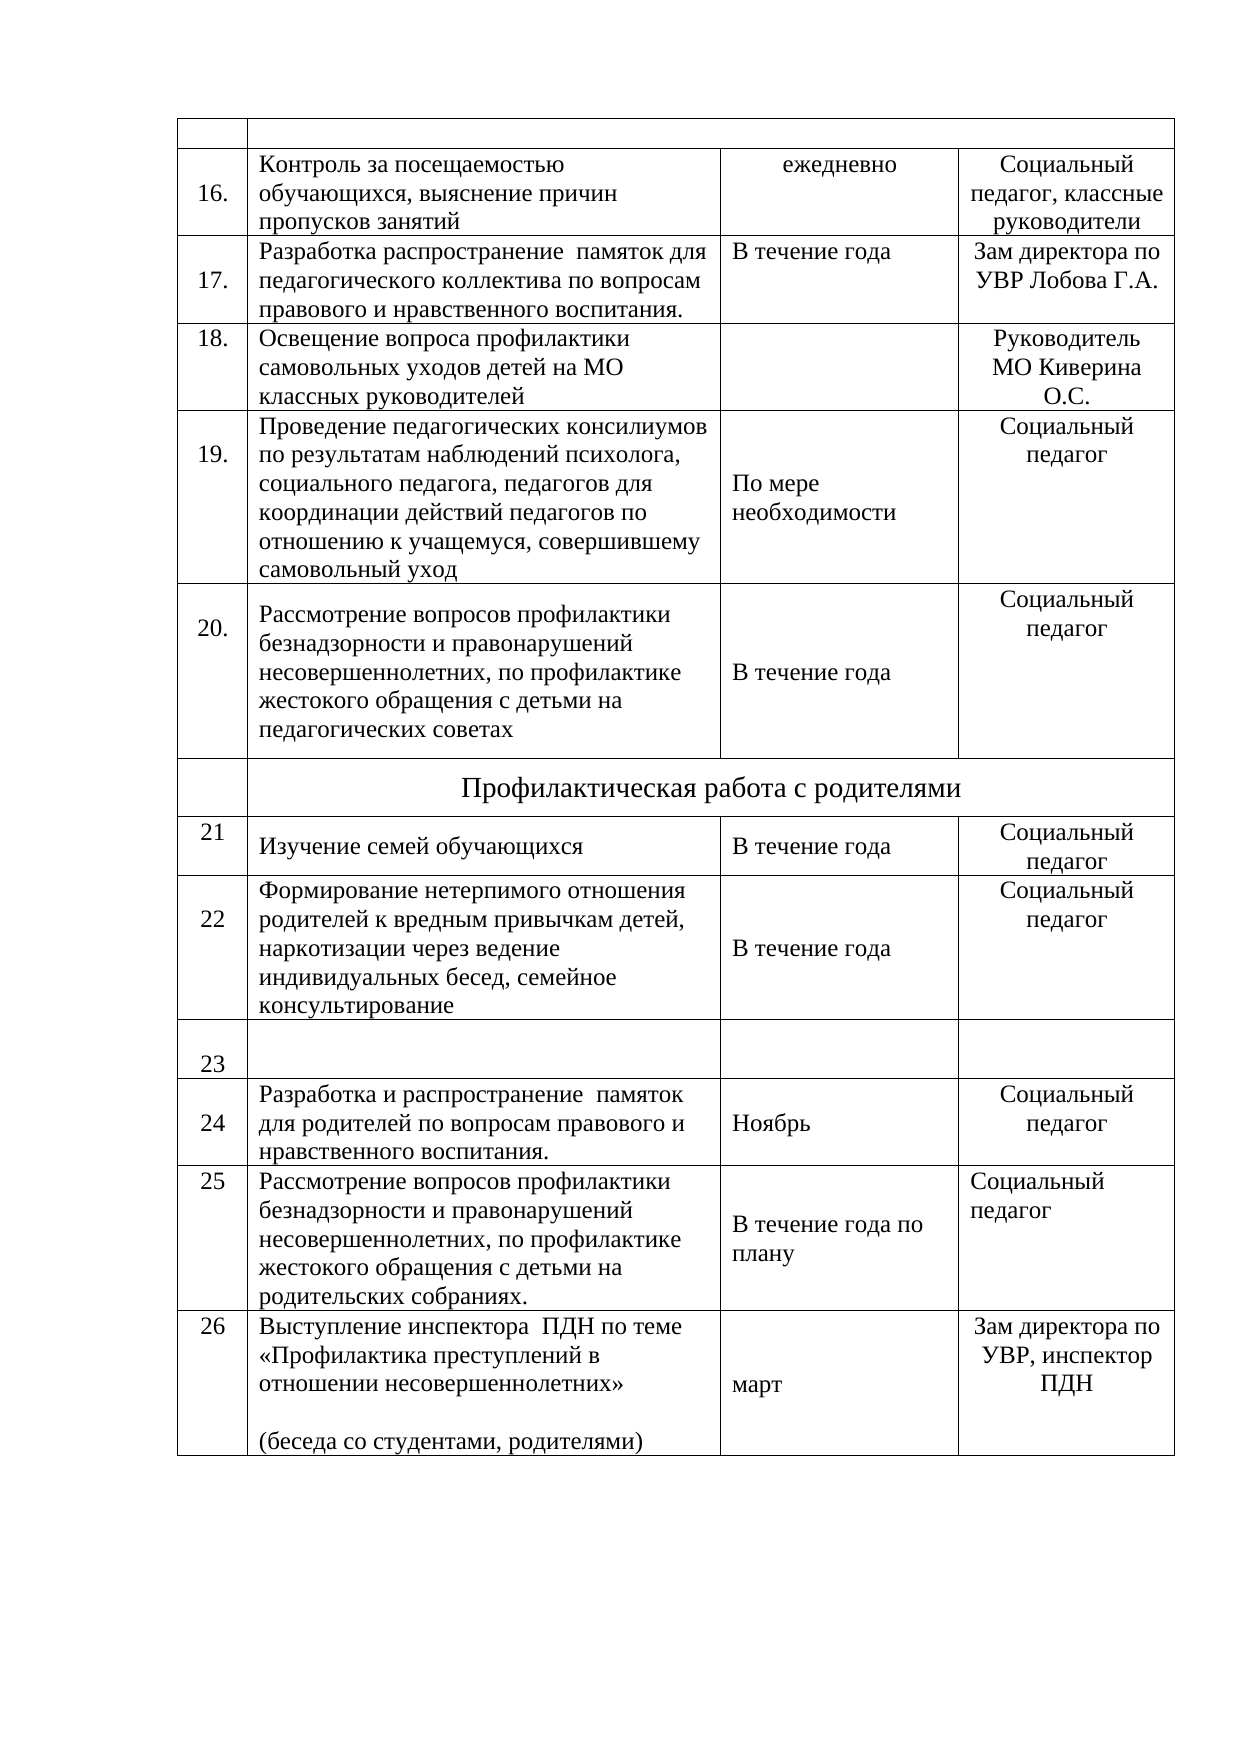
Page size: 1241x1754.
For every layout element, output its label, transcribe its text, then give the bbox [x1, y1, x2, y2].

table_cell 22 [178, 876, 247, 1019]
table_cell В течение года [721, 584, 958, 757]
table_cell Социальный педагог [959, 817, 1174, 874]
table_cell Зам директора по УВР, инспектор ПДН [959, 1311, 1174, 1455]
table_cell Выступление инспектора ПДН по теме «Профилактика преступлений в отношении несовершеннолетних» (беседа со студентами, родителями) [248, 1311, 720, 1455]
table_cell март [721, 1311, 958, 1455]
table_cell Профилактическая работа с родителями [248, 759, 1174, 816]
table_cell Социальный педагог, классные руководители [959, 149, 1174, 235]
table_cell Социальный педагог [959, 876, 1174, 1019]
table_cell 25 [178, 1166, 247, 1310]
table_cell [721, 324, 958, 410]
table_cell Разработка распространение памяток для педагогического коллектива по вопросам правового и нравственного воспитания. [248, 236, 720, 322]
table_cell 16. [178, 149, 247, 235]
table_cell 23 [178, 1020, 247, 1078]
table_cell 26 [178, 1311, 247, 1455]
table_cell 18. [178, 324, 247, 410]
table_cell В течение года по плану [721, 1166, 958, 1310]
table_cell Изучение семей обучающихся [248, 817, 720, 874]
table_cell В течение года [721, 236, 958, 322]
table_cell [178, 119, 247, 148]
table_cell Разработка и распространение памяток для родителей по вопросам правового и нравственного воспитания. [248, 1079, 720, 1165]
table_cell По мере необходимости [721, 411, 958, 583]
table_cell Социальный педагог [959, 1166, 1174, 1310]
table_cell Рассмотрение вопросов профилактики безнадзорности и правонарушений несовершеннолетних, по профилактике жестокого обращения с детьми на родительских собраниях. [248, 1166, 720, 1310]
table_cell В течение года [721, 876, 958, 1019]
table_cell Контроль за посещаемостью обучающихся, выяснение причин пропусков занятий [248, 149, 720, 235]
table_cell В течение года [721, 817, 958, 874]
table_cell Проведение педагогических консилиумов по результатам наблюдений психолога, социального педагога, педагогов для координации действий педагогов по отношению к учащемуся, совершившему самовольный уход [248, 411, 720, 583]
table_cell ежедневно [721, 149, 958, 235]
table_cell Зам директора по УВР Лобова Г.А. [959, 236, 1174, 322]
table_cell Формирование нетерпимого отношения родителей к вредным привычкам детей, наркотизации через ведение индивидуальных бесед, семейное консультирование [248, 876, 720, 1019]
table_cell Освещение вопроса профилактики самовольных уходов детей на МО классных руководителей [248, 324, 720, 410]
table_cell [248, 1020, 720, 1078]
table_cell 20. [178, 584, 247, 757]
table_cell Руководитель МО Киверина О.С. [959, 324, 1174, 410]
table_cell Социальный педагог [959, 1079, 1174, 1165]
table_cell Рассмотрение вопросов профилактики безнадзорности и правонарушений несовершеннолетних, по профилактике жестокого обращения с детьми на педагогических советах [248, 584, 720, 757]
table_cell 19. [178, 411, 247, 583]
table_cell Ноябрь [721, 1079, 958, 1165]
table_cell Социальный педагог [959, 411, 1174, 583]
table_cell [178, 759, 247, 816]
table_cell 24 [178, 1079, 247, 1165]
table_cell Социальный педагог [959, 584, 1174, 757]
table_cell 17. [178, 236, 247, 322]
table_cell [959, 1020, 1174, 1078]
table_cell 21 [178, 817, 247, 874]
table_cell [721, 1020, 958, 1078]
